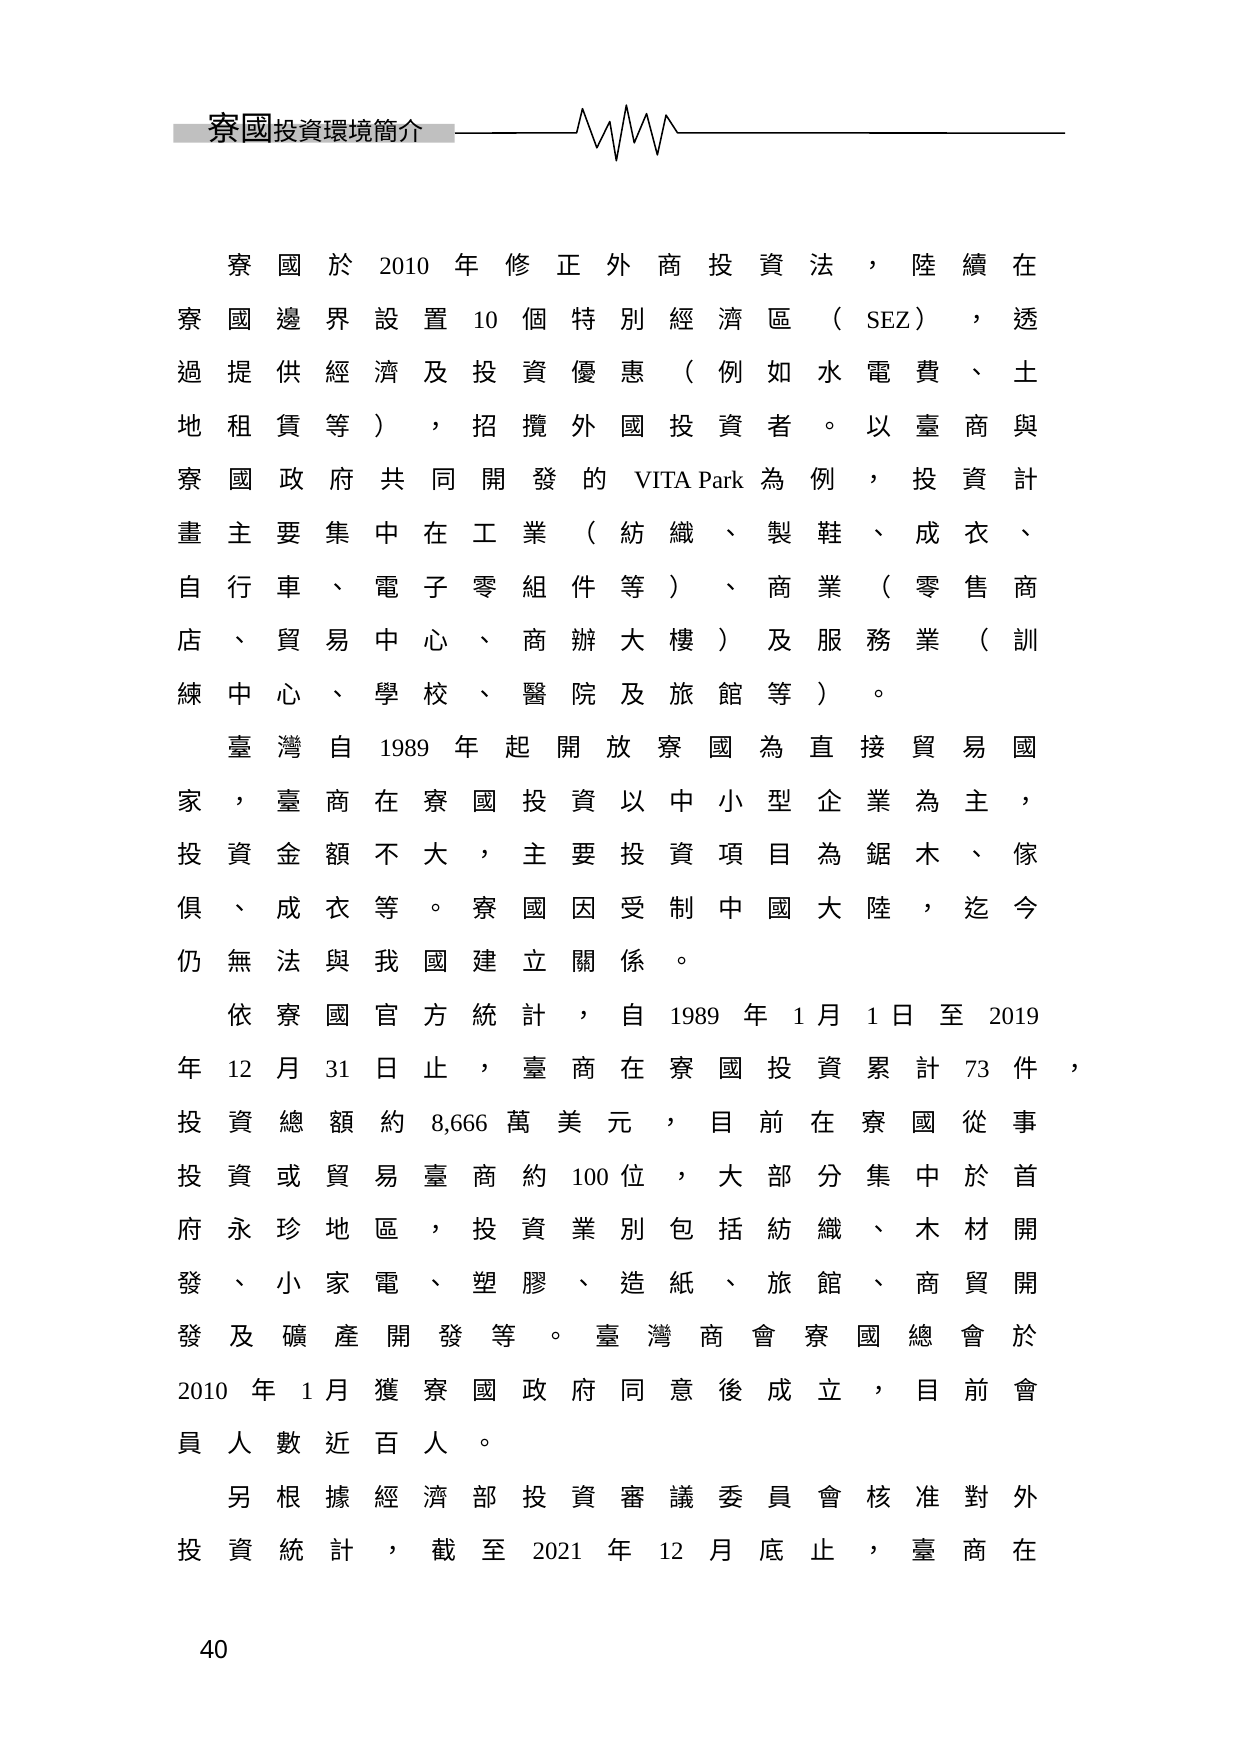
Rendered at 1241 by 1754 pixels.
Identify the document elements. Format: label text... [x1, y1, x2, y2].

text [178, 1469, 1063, 1576]
text 寮國於2010年修正外商投資法，陸續在寮國邊界設置10個特別經濟區（SEZ），透過提供經濟及投資優惠（例如水電費、土地租賃等），招攬外國投資者。以臺商與寮國政府共同開發的VITA Park為例，投資計畫主要集中在工業（紡織、製鞋、成衣、自行車、電子零組件等）、商業（零售商店、貿易中心、商辦大樓）及服務業（訓練中心、學校、醫院及旅館等）。 [178, 237, 1063, 719]
text 臺灣自1989年起開放寮國為直接貿易國家，臺商在寮國投資以中小型企業為主，投資金額不大，主要投資項目為鋸木、傢俱、成衣等。寮國因受制中國大陸，迄今仍無法與我國建立關係。 [178, 719, 1063, 987]
text 依寮國官方統計，自1989年1月1日至2019年12月31日止，臺商在寮國投資累計73件，投資總額約8,666萬美元，目前在寮國從事投資或貿易臺商約100位，大部分集中於首府永珍地區，投資業別包括紡織、木材開發、小家電、塑膠、造紙、旅館、商貿開發及礦產開發等。臺灣商會寮國總會於2010年1月獲寮國政府同意後成立，目前會員人數近百人。 [178, 987, 1063, 1469]
